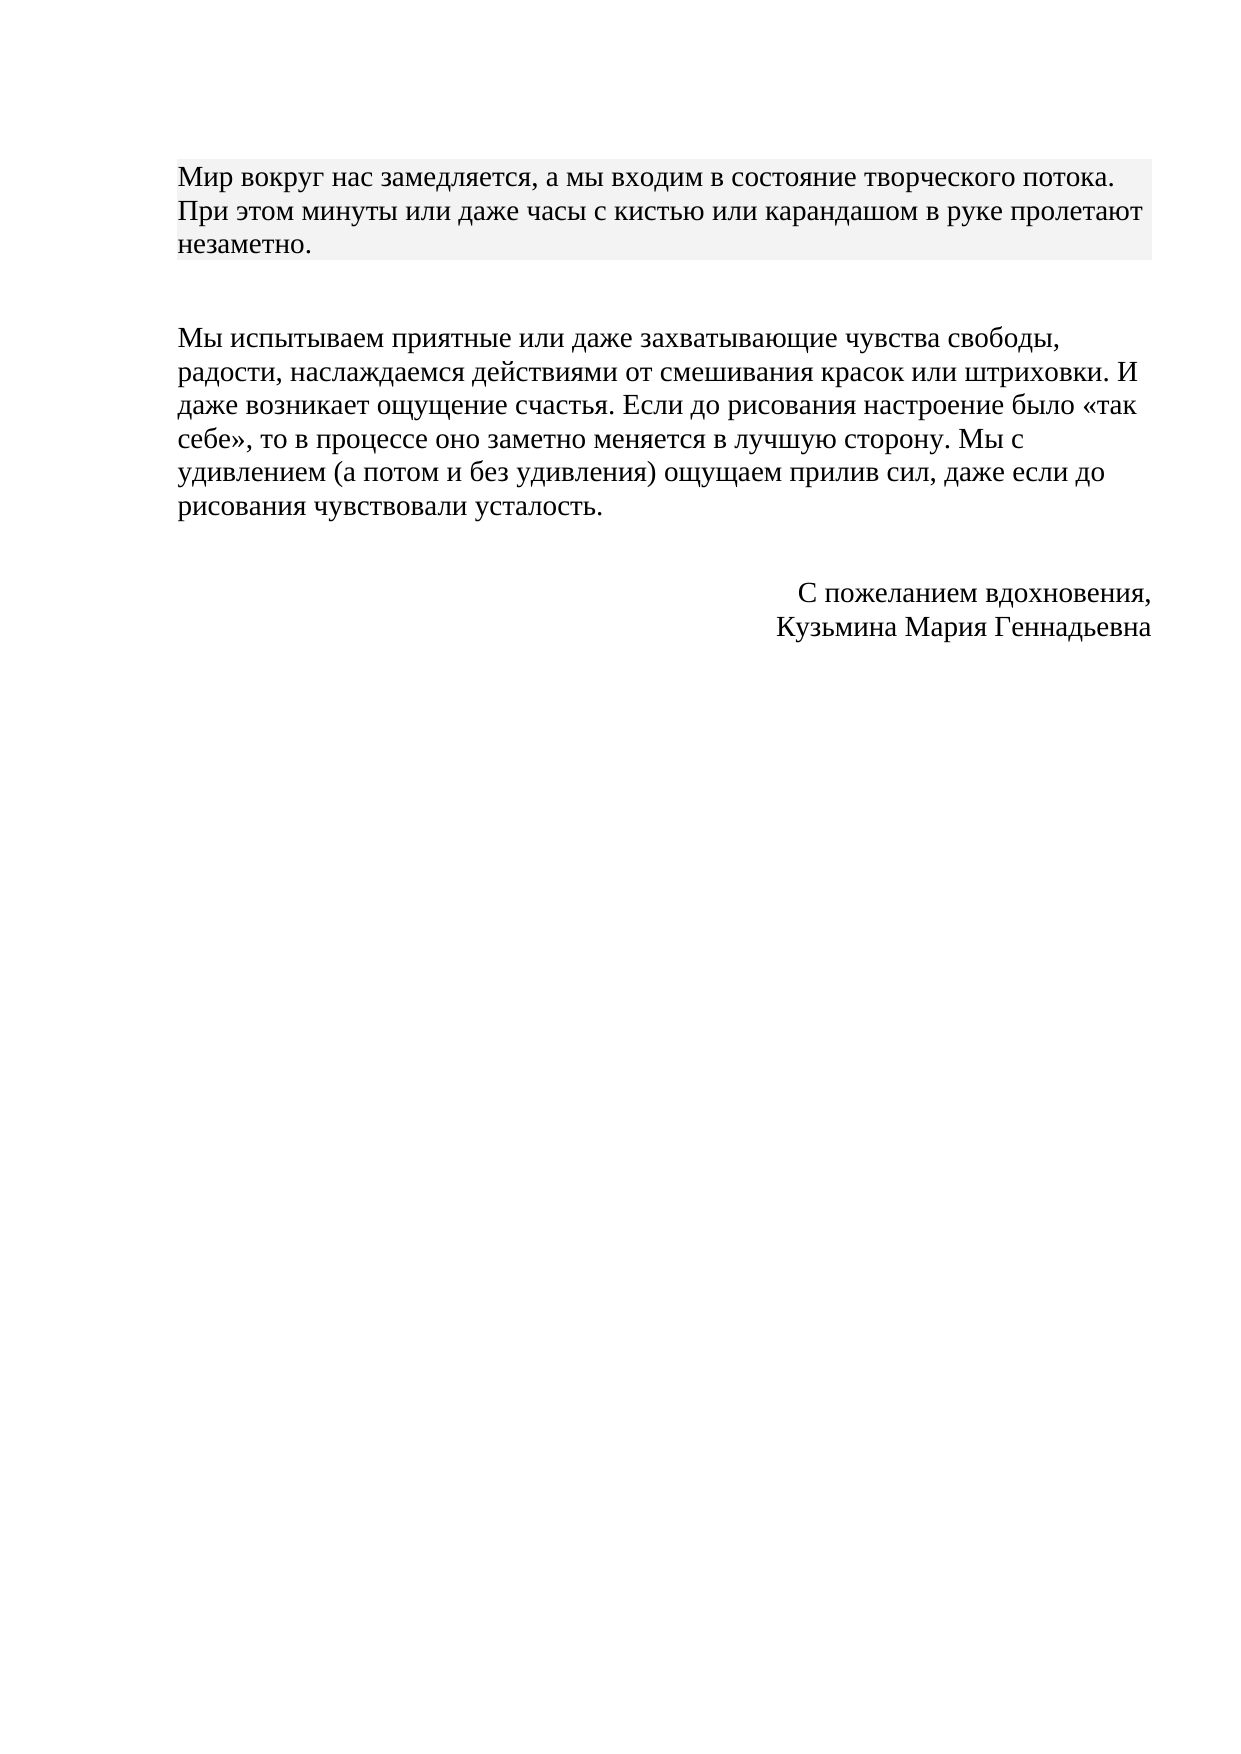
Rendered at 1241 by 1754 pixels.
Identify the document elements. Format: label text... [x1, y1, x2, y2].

text Мы испытываем приятные или даже захватывающие чувства свободы, радости, наслаждаемся действиями от смешивания красок или штриховки. И даже возникает ощущение счастья. Если до рисования настроение было «так себе», то в процессе оно заметно меняется в лучшую сторону. Мы с удивлением (а потом и без удивления) ощущаем прилив сил, даже если до рисования чувствовали усталость. [177, 320, 1152, 521]
text С пожеланием вдохновения, [177, 575, 1152, 609]
text Мир вокруг нас замедляется, а мы входим в состояние творческого потока. При этом минуты или даже часы с кистью или карандашом в руке пролетают незаметно. [177, 159, 1152, 260]
text Кузьмина Мария Геннадьевна [177, 609, 1152, 642]
